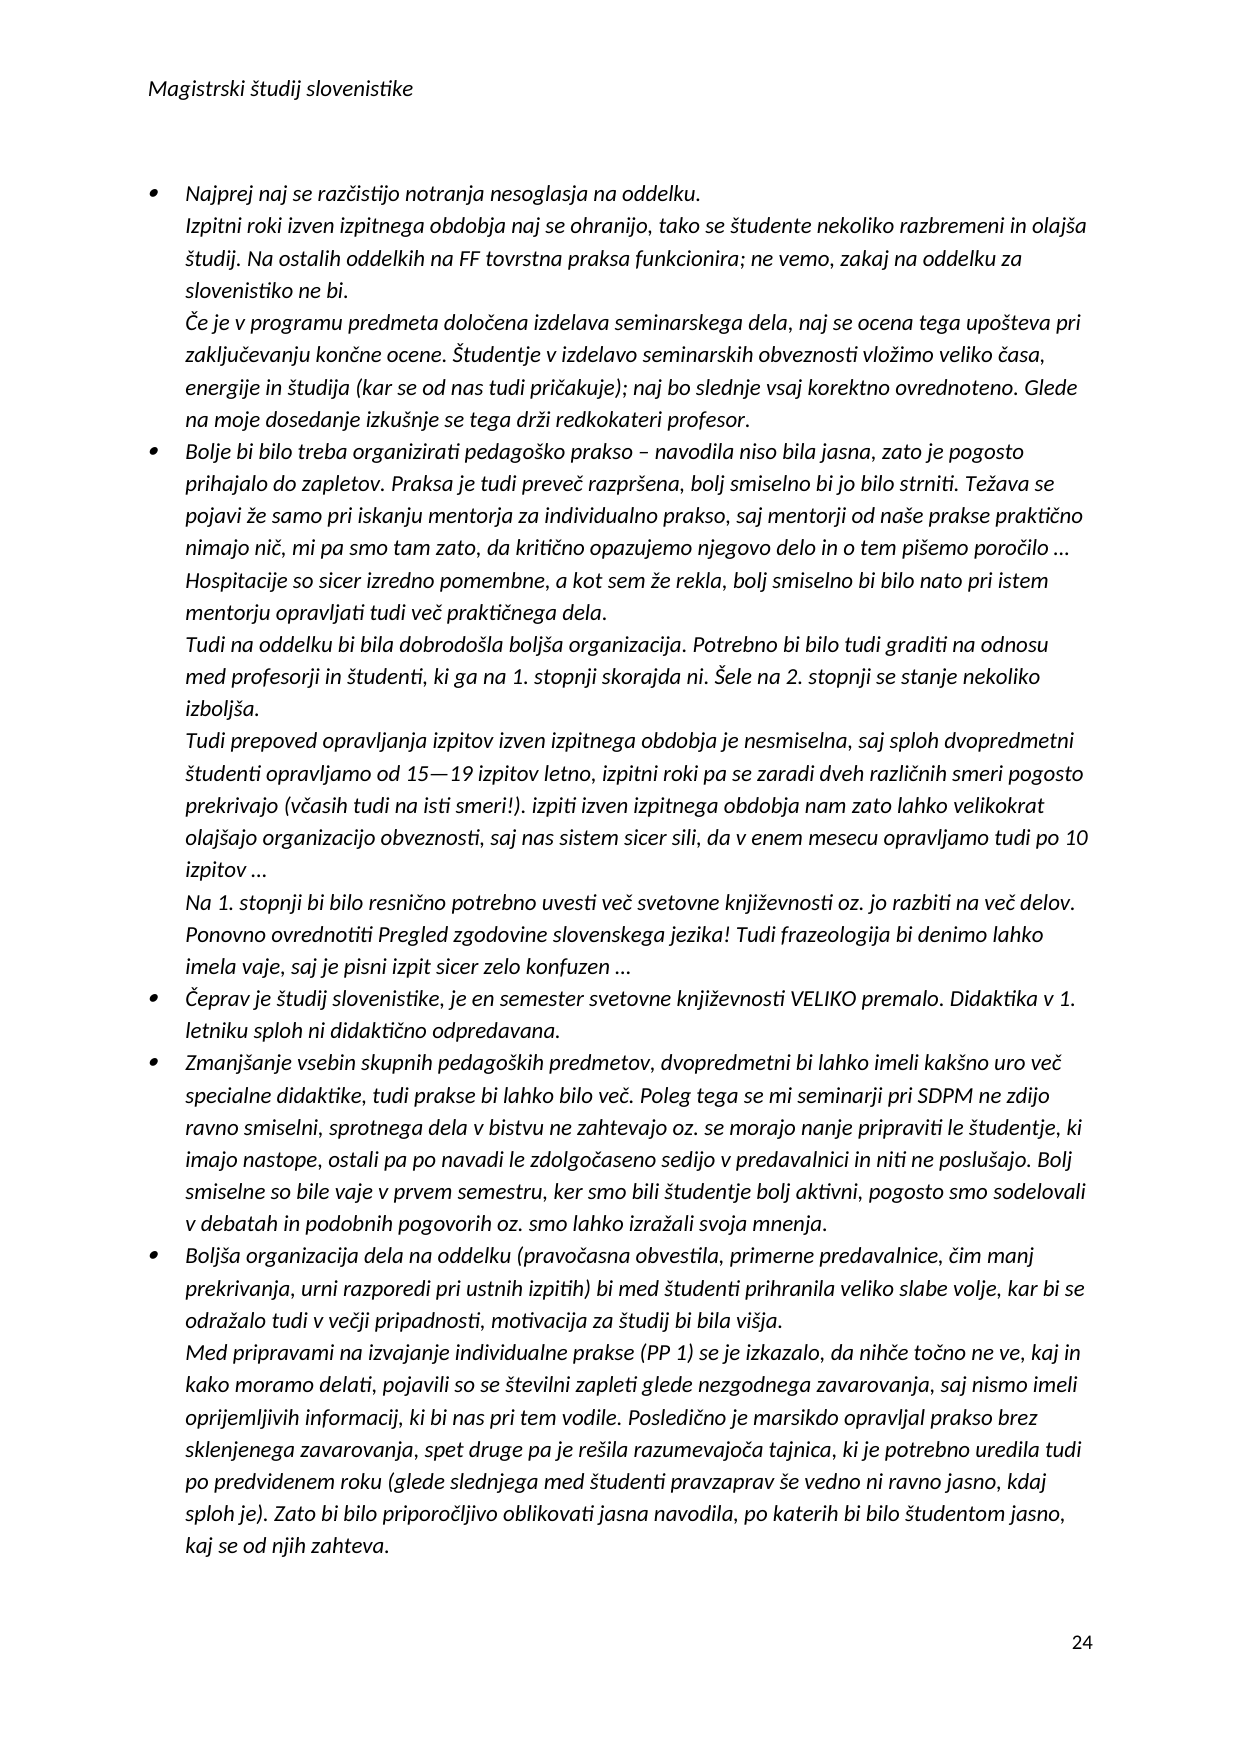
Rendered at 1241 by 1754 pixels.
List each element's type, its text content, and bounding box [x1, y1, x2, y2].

list Boljša organizacija dela na oddelku (pravočasna obvestila, primerne predavalnice, čim manj prekrivanja, urni razporedi pri ustnih izpitih) bi med študenti prihranila veliko slabe volje, kar bi se odražalo tudi v večji pripadnosti, motivacija za študij bi bila višja. [148, 1242, 1093, 1334]
list Bolje bi bilo treba organizirati pedagoško prakso – navodila niso bila jasna, zato je pogosto prihajalo do zapletov. Praksa je tudi preveč razpršena, bolj smiselno bi jo bilo strniti. Težava se pojavi že samo pri iskanju mentorja za individualno prakso, saj mentorji od naše prakse praktično nimajo nič, mi pa smo tam zato, da kritično opazujemo njegovo delo in o tem pišemo poročilo … [148, 437, 1093, 562]
list Če je v programu predmeta določena izdelava seminarskega dela, naj se ocena tega upošteva pri zaključevanju končne ocene. Študentje v izdelavo seminarskih obveznosti vložimo veliko časa, energije in študija (kar se od nas tudi pričakuje); naj bo slednje vsaj korektno ovrednoteno. Glede na moje dosedanje izkušnje se tega drži redkokateri profesor. [185, 308, 1093, 433]
list Izpitni roki izven izpitnega obdobja naj se ohranijo, tako se študente nekoliko razbremeni in olajša študij. Na ostalih oddelkih na FF tovrstna praksa funkcionira; ne vemo, zakaj na oddelku za slovenistiko ne bi. [185, 212, 1093, 304]
list Čeprav je študij slovenistike, je en semester svetovne književnosti VELIKO premalo. Didaktika v 1. letniku sploh ni didaktično odpredavana. [148, 984, 1093, 1044]
list Tudi prepoved opravljanja izpitov izven izpitnega obdobja je nesmiselna, saj sploh dvopredmetni študenti opravljamo od 15—19 izpitov letno, izpitni roki pa se zaradi dveh različnih smeri pogosto prekrivajo (včasih tudi na isti smeri!). izpiti izven izpitnega obdobja nam zato lahko velikokrat olajšajo organizacijo obveznosti, saj nas sistem sicer sili, da v enem mesecu opravljamo tudi po 10 izpitov … [185, 727, 1093, 883]
list Hospitacije so sicer izredno pomembne, a kot sem že rekla, bolj smiselno bi bilo nato pri istem mentorju opravljati tudi več praktičnega dela. [185, 566, 1093, 626]
list Tudi na oddelku bi bila dobrodošla boljša organizacija. Potrebno bi bilo tudi graditi na odnosu med profesorji in študenti, ki ga na 1. stopnji skorajda ni. Šele na 2. stopnji se stanje nekoliko izboljša. [185, 630, 1093, 722]
list Med pripravami na izvajanje individualne prakse (PP 1) se je izkazalo, da nihče točno ne ve, kaj in kako moramo delati, pojavili so se številni zapleti glede nezgodnega zavarovanja, saj nismo imeli oprijemljivih informacij, ki bi nas pri tem vodile. Posledično je marsikdo opravljal prakso brez sklenjenega zavarovanja, spet druge pa je rešila razumevajoča tajnica, ki je potrebno uredila tudi po predvidenem roku (glede slednjega med študenti pravzaprav še vedno ni ravno jasno, kdaj sploh je). Zato bi bilo priporočljivo oblikovati jasna navodila, po katerih bi bilo študentom jasno, kaj se od njih zahteva. [185, 1338, 1093, 1559]
list Najprej naj se razčistijo notranja nesoglasja na oddelku. [148, 179, 1093, 207]
list Na 1. stopnji bi bilo resnično potrebno uvesti več svetovne književnosti oz. jo razbiti na več delov. Ponovno ovrednotiti Pregled zgodovine slovenskega jezika! Tudi frazeologija bi denimo lahko imela vaje, saj je pisni izpit sicer zelo konfuzen … [185, 888, 1093, 980]
list Zmanjšanje vsebin skupnih pedagoških predmetov, dvopredmetni bi lahko imeli kakšno uro več specialne didaktike, tudi prakse bi lahko bilo več. Poleg tega se mi seminarji pri SDPM ne zdijo ravno smiselni, sprotnega dela v bistvu ne zahtevajo oz. se morajo nanje pripraviti le študentje, ki imajo nastope, ostali pa po navadi le zdolgočaseno sedijo v predavalnici in niti ne poslušajo. Bolj smiselne so bile vaje v prvem semestru, ker smo bili študentje bolj aktivni, pogosto smo sodelovali v debatah in podobnih pogovorih oz. smo lahko izražali svoja mnenja. [148, 1048, 1093, 1237]
